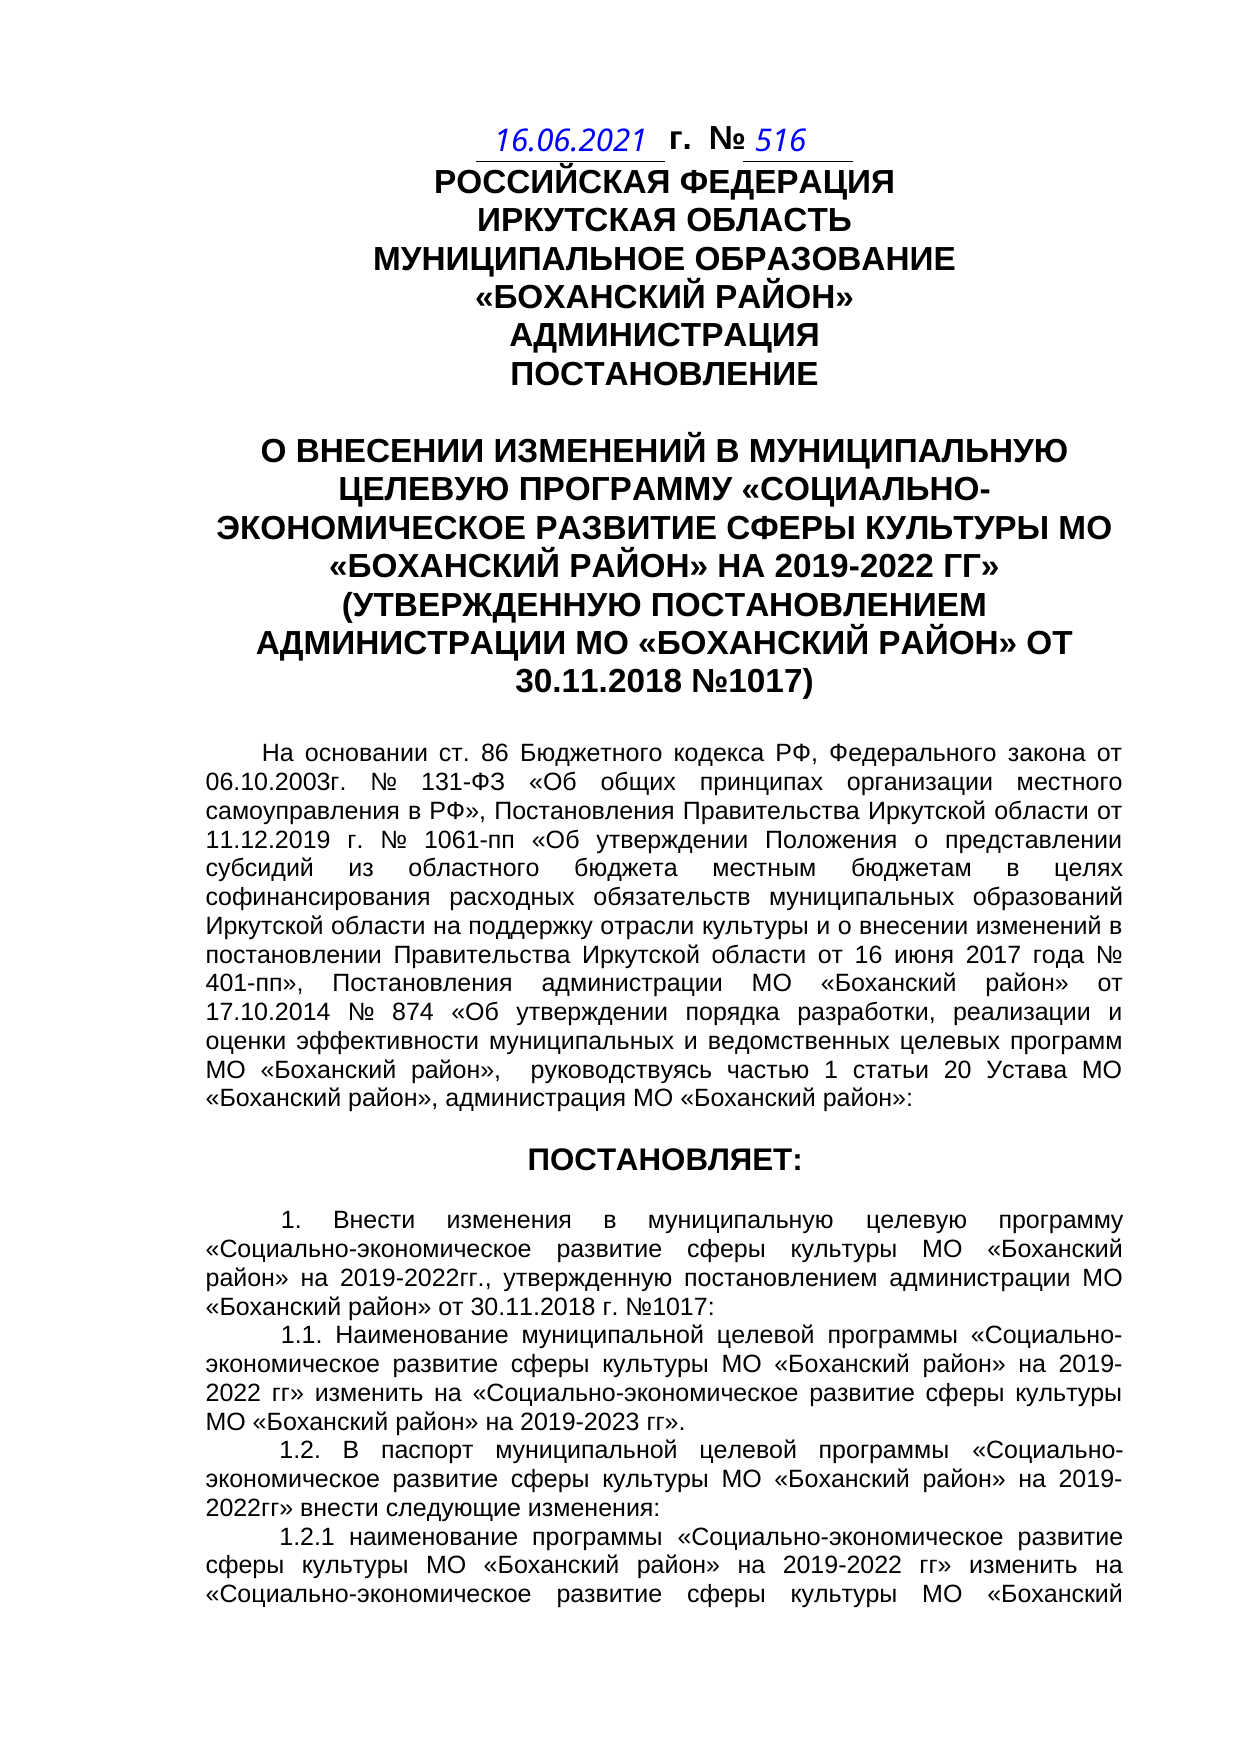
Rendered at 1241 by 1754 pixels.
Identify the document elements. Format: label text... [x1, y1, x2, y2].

table_header 16.06.2021 [476, 118, 665, 161]
text АДМИНИСТРАЦИЯ [177, 316, 1152, 354]
table_header О ВНЕСЕНИИ ИЗМЕНЕНИЙ В МУНИЦИПАЛЬНУЮ ЦЕЛЕВУЮ ПРОГРАММУ «СОЦИАЛЬНО-ЭКОНОМИЧЕСКОЕ РАЗВИТИЕ СФЕРЫ КУЛЬТУРЫ МО «БОХАНСКИЙ РАЙОН» НА 2019-2022 ГГ» (УТВЕРЖДЕННУЮ ПОСТАНОВЛЕНИЕМ АДМИНИСТРАЦИИ МО «БОХАНСКИЙ РАЙОН» ОТ 30.11.2018 №1017) [194, 431, 1135, 700]
table_header г. [665, 118, 700, 161]
text МуниципальноЕ образованиЕ [177, 239, 1152, 277]
text ПОСТАНОВЛЕНИЕ [177, 354, 1152, 392]
text Российская Федерация [177, 162, 1152, 200]
text Иркутская область [177, 200, 1152, 239]
table_header 516 [743, 118, 853, 161]
text «Боханский район» [177, 277, 1152, 316]
table_header № [700, 118, 743, 161]
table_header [194, 738, 1135, 1608]
